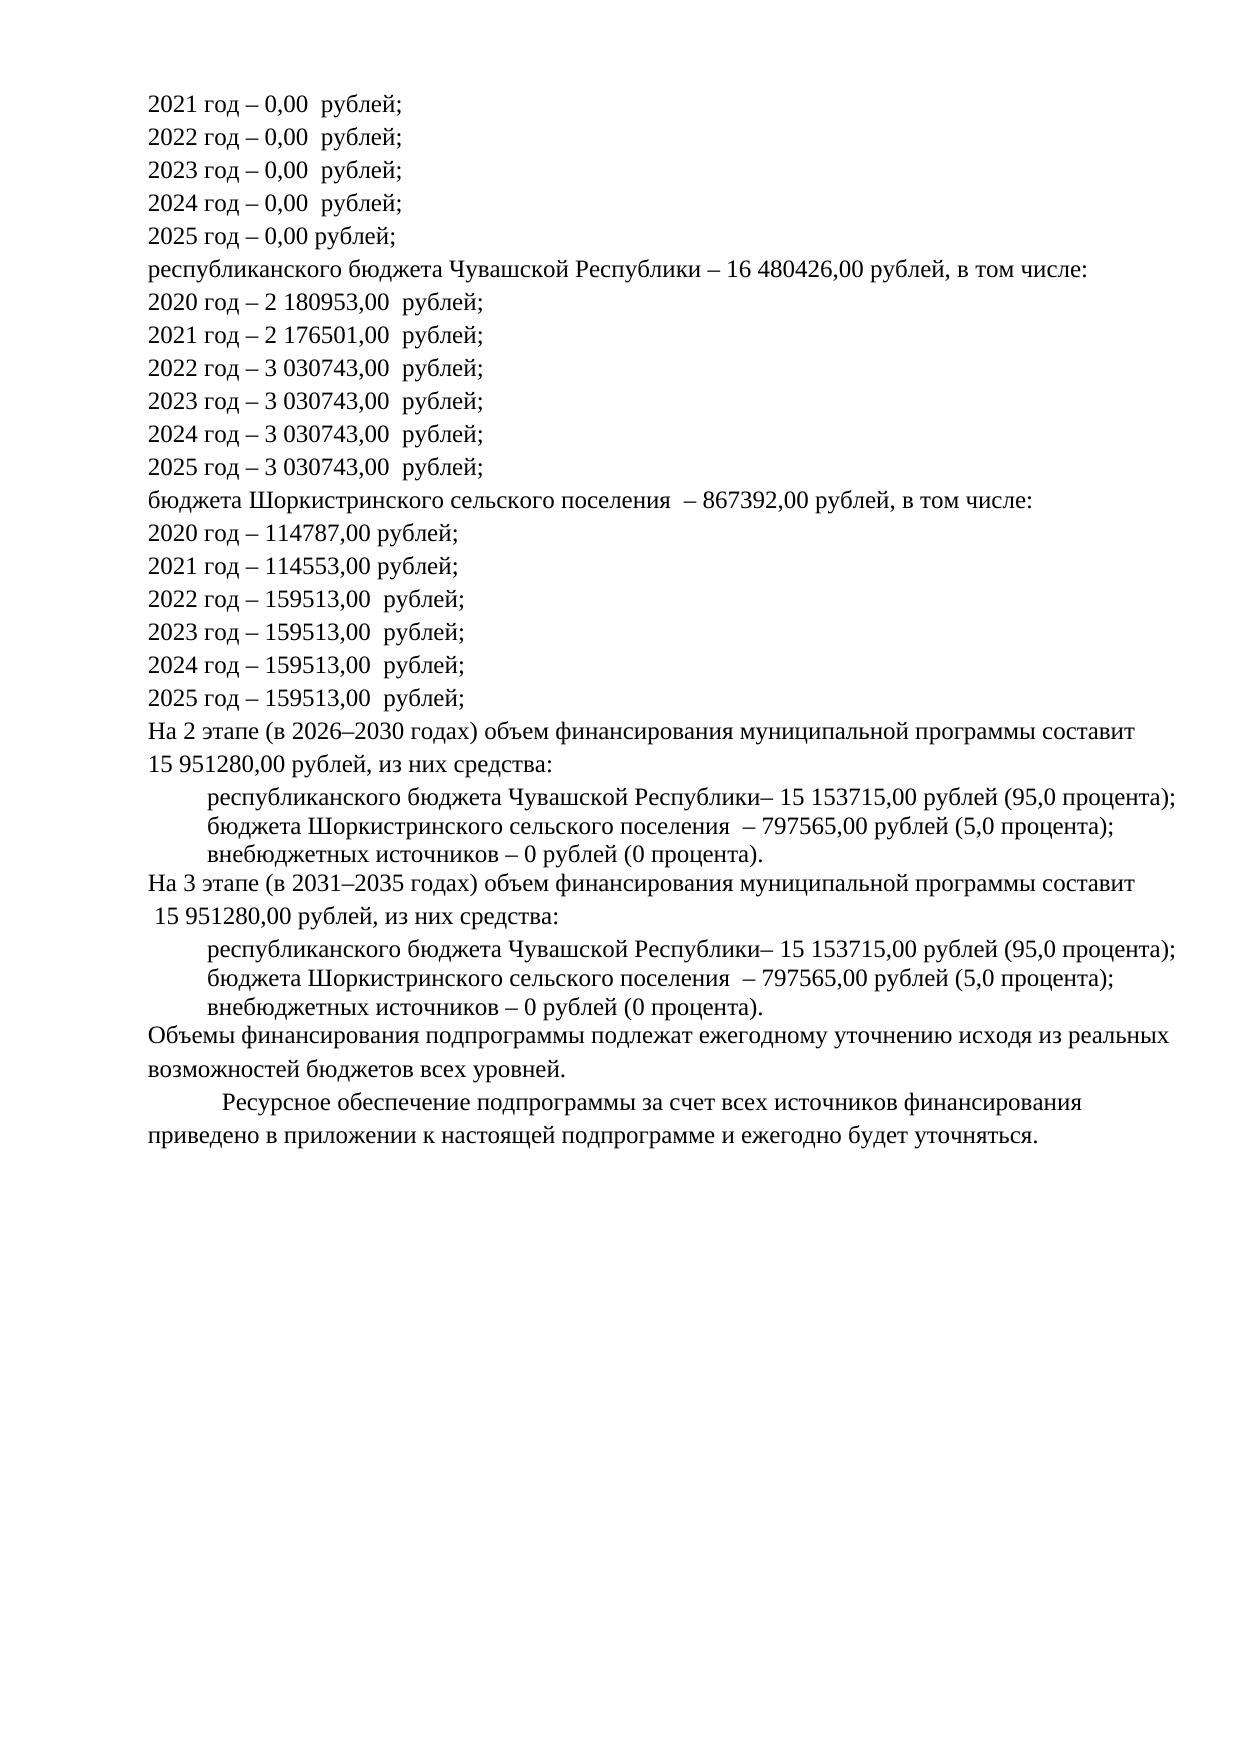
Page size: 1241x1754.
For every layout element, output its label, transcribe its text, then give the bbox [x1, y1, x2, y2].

text 2025 год – 159513,00 рублей; [148, 683, 1181, 712]
text 2024 год – 159513,00 рублей; [148, 650, 1181, 679]
text 2021 год – 2 176501,00 рублей; [148, 320, 1181, 348]
text На 3 этапе (в 2031–2035 годах) объем финансирования муниципальной программы составит [148, 868, 1181, 897]
text На 2 этапе (в 2026–2030 годах) объем финансирования муниципальной программы составит [148, 716, 1181, 745]
text 2025 год – 3 030743,00 рублей; [148, 452, 1181, 481]
text республиканского бюджета Чувашской Республики– 15 153715,00 рублей (95,0 процента); [148, 934, 1181, 963]
text внебюджетных источников – 0 рублей (0 процента). [148, 992, 1181, 1021]
text 2022 год – 159513,00 рублей; [148, 584, 1181, 613]
text 2023 год – 0,00 рублей; [148, 155, 1181, 183]
text 2022 год – 3 030743,00 рублей; [148, 353, 1181, 382]
text бюджета Шоркистринского сельского поселения – 797565,00 рублей (5,0 процента); [148, 811, 1181, 839]
text 2021 год – 0,00 рублей; [148, 89, 1181, 117]
text 2020 год – 2 180953,00 рублей; [148, 287, 1181, 316]
text 2025 год – 0,00 рублей; [148, 221, 1181, 249]
text 2020 год – 114787,00 рублей; [148, 518, 1181, 547]
text республиканского бюджета Чувашской Республики– 15 153715,00 рублей (95,0 процента); [148, 782, 1181, 811]
text 2023 год – 159513,00 рублей; [148, 617, 1181, 646]
text 2024 год – 0,00 рублей; [148, 188, 1181, 216]
text 2023 год – 3 030743,00 рублей; [148, 386, 1181, 414]
text Объемы финансирования подпрограммы подлежат ежегодному уточнению исходя из реальных возможностей бюджетов всех уровней. [148, 1021, 1181, 1082]
text 2021 год – 114553,00 рублей; [148, 551, 1181, 580]
text бюджета Шоркистринского сельского поселения – 797565,00 рублей (5,0 процента); [148, 963, 1181, 992]
text 15 951280,00 рублей, из них средства: [148, 901, 1181, 930]
text 15 951280,00 рублей, из них средства: [148, 749, 1181, 778]
text внебюджетных источников – 0 рублей (0 процента). [148, 839, 1181, 868]
text бюджета Шоркистринского сельского поселения – 867392,00 рублей, в том числе: [148, 485, 1181, 514]
text 2022 год – 0,00 рублей; [148, 122, 1181, 150]
text Ресурсное обеспечение подпрограммы за счет всех источников финансирования приведено в приложении к настоящей подпрограмме и ежегодно будет уточняться. [148, 1087, 1181, 1148]
text республиканского бюджета Чувашской Республики – 16 480426,00 рублей, в том числе: [148, 254, 1181, 282]
text 2024 год – 3 030743,00 рублей; [148, 419, 1181, 448]
